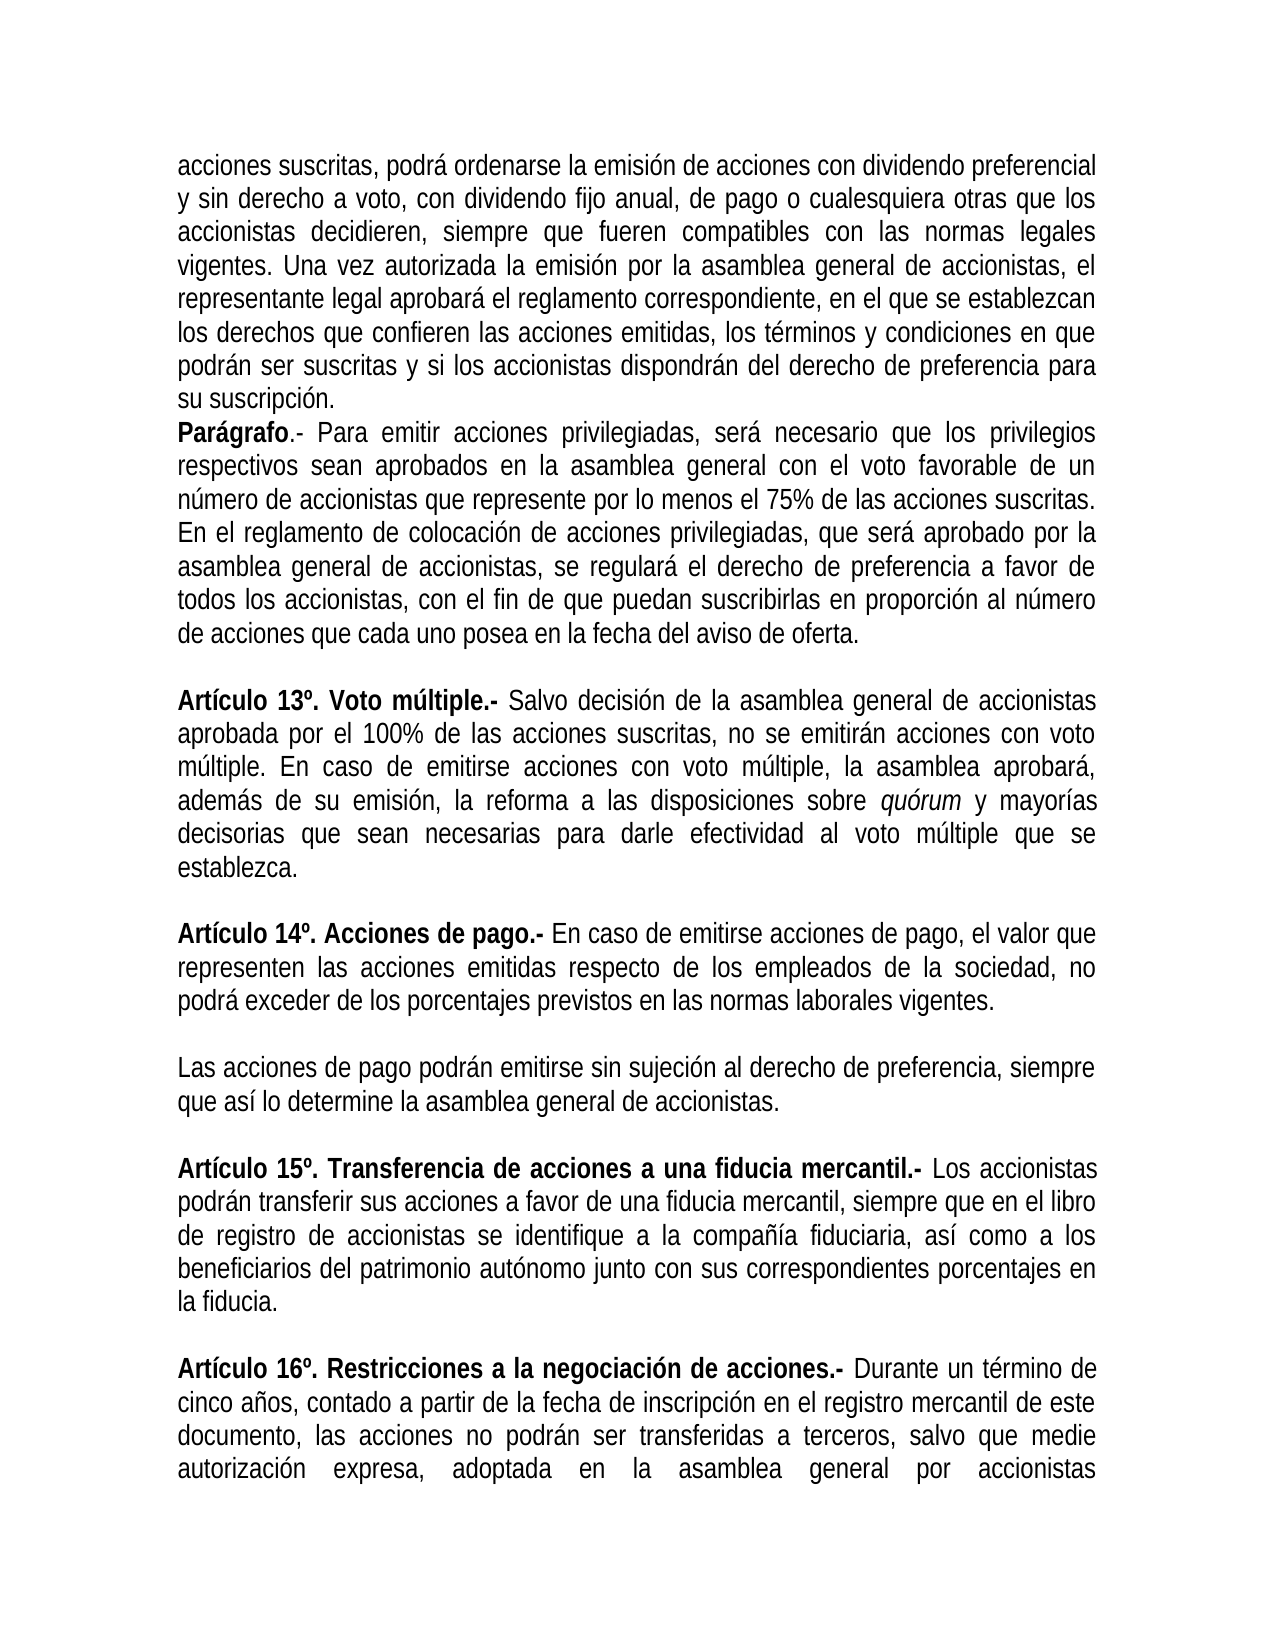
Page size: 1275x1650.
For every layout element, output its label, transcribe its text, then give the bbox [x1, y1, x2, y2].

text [177, 148, 1098, 415]
text Artículo 14º. Acciones de pago.- En caso de emitirse acciones de pago, el valor que representen las acciones emitidas respecto de los empleados de la sociedad, no podrá exceder de los porcentajes previstos en las normas laborales vigentes. [177, 917, 1098, 1017]
text Las acciones de pago podrán emitirse sin sujeción al derecho de preferencia, siempre que así lo determine la asamblea general de accionistas. [177, 1050, 1098, 1117]
text Artículo 15º. Transferencia de acciones a una fiducia mercantil.- Los accionistas podrán transferir sus acciones a favor de una fiducia mercantil, siempre que en el libro de registro de accionistas se identifique a la compañía fiduciaria, así como a los beneficiarios del patrimonio autónomo junto con sus correspondientes porcentajes en la fiducia. [177, 1151, 1098, 1318]
text Parágrafo.- Para emitir acciones privilegiadas, será necesario que los privilegios respectivos sean aprobados en la asamblea general con el voto favorable de un número de accionistas que represente por lo menos el 75% de las acciones suscritas. En el reglamento de colocación de acciones privilegiadas, que será aprobado por la asamblea general de accionistas, se regulará el derecho de preferencia a favor de todos los accionistas, con el fin de que puedan suscribirlas en proporción al número de acciones que cada uno posea en la fecha del aviso de oferta. [177, 415, 1098, 649]
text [177, 1351, 1098, 1485]
text Artículo 13º. Voto múltiple.- Salvo decisión de la asamblea general de accionistas aprobada por el 100% de las acciones suscritas, no se emitirán acciones con voto múltiple. En caso de emitirse acciones con voto múltiple, la asamblea aprobará, además de su emisión, la reforma a las disposiciones sobre quórum y mayorías decisorias que sean necesarias para darle efectividad al voto múltiple que se establezca. [177, 683, 1098, 883]
